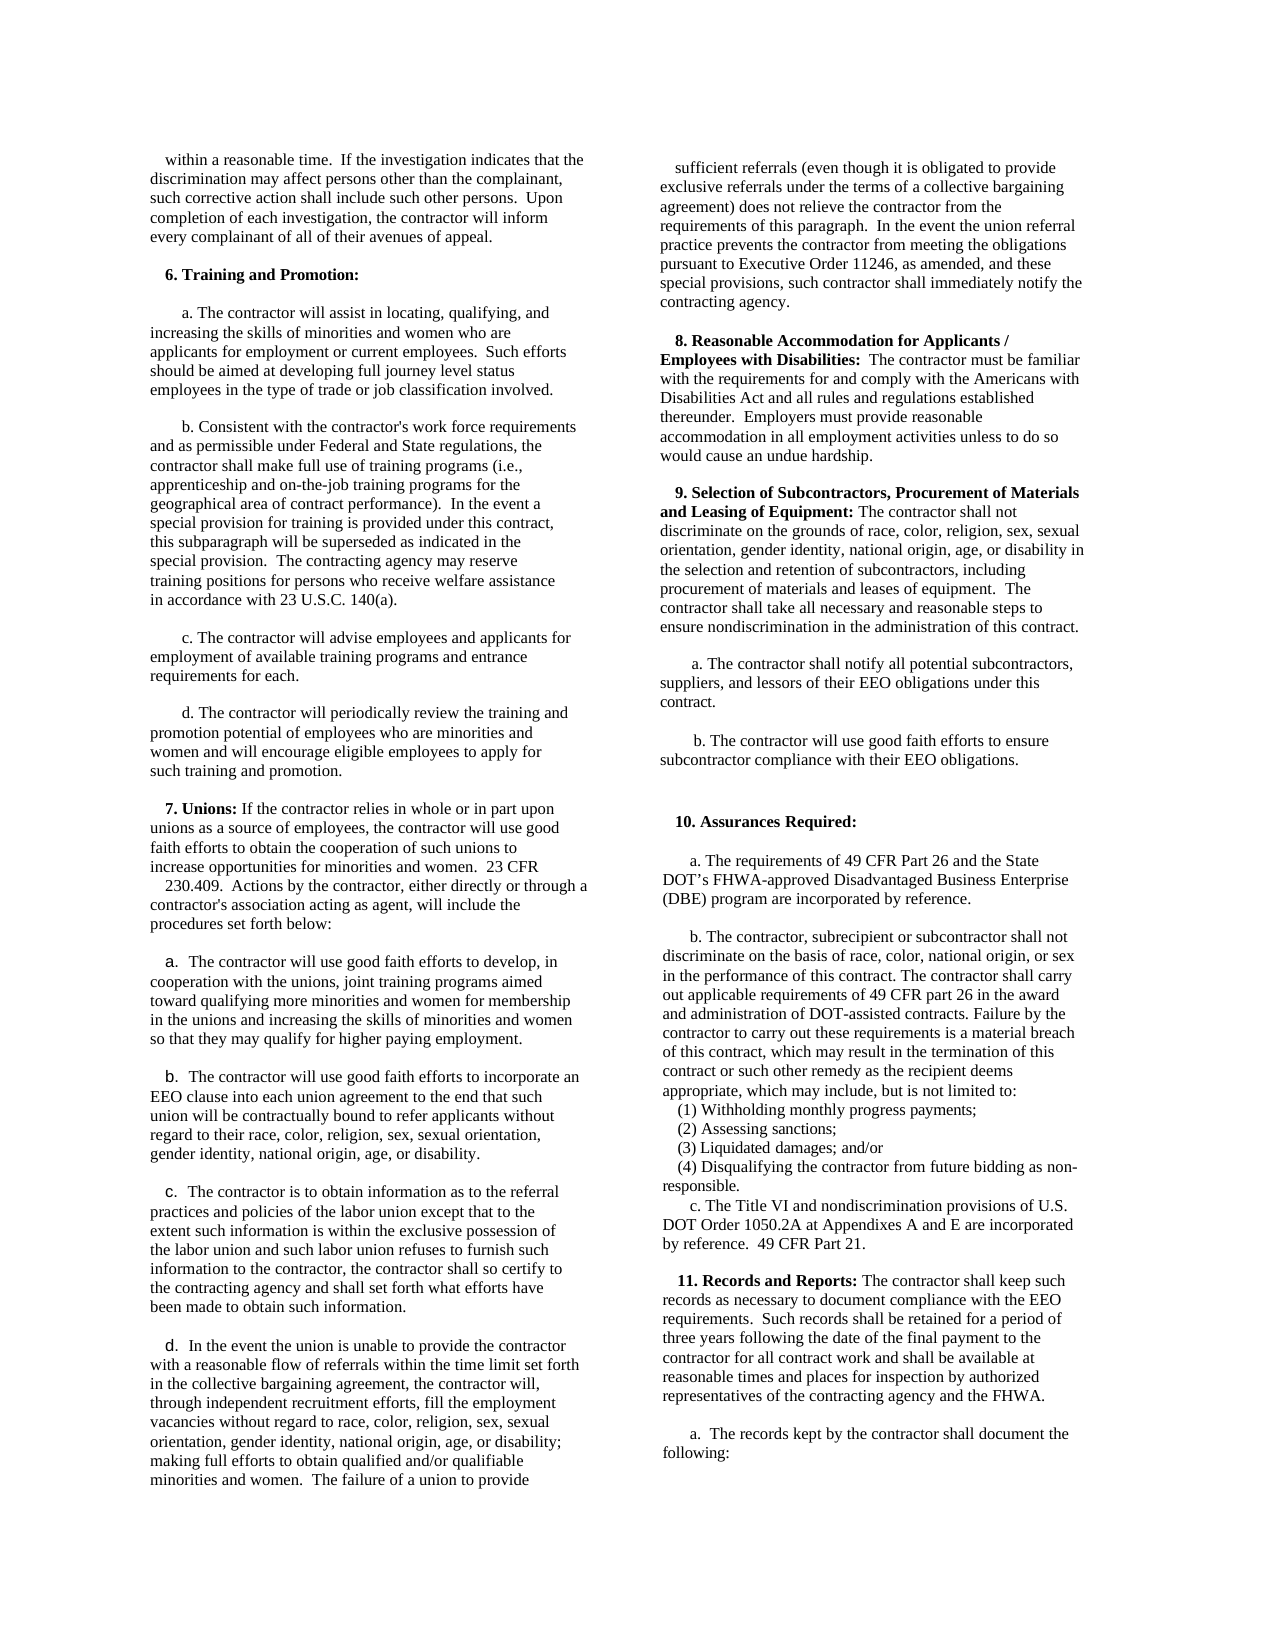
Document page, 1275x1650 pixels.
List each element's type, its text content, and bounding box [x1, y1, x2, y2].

text 10. Assurances Required: [660, 812, 1097, 831]
text within a reasonable time. If the investigation indicates that the discrimination may affect persons other than the complainant, such corrective action shall include such other persons. Upon completion of each investigation, the contractor will inform every complainant of all of their avenues of appeal. [150, 150, 616, 246]
list In the event the union is unable to provide the contractor with a reasonable flow of referrals within the time limit set forth in the collective bargaining agreement, the contractor will, through independent recruitment efforts, fill the employment vacancies without regard to race, color, religion, sex, sexual orientation, gender identity, national origin, age, or disability; making full efforts to obtain qualified and/or qualifiable minorities and women. The failure of a union to provide [150, 1336, 610, 1489]
text (4) Disqualifying the contractor from future bidding as non-responsible. [662, 1157, 1097, 1195]
text b. Consistent with the contractor's work force requirements and as permissible under Federal and State regulations, the contractor shall make full use of training programs (i.e., apprenticeship and on-the-job training programs for the geographical area of contract performance). In the event a special provision for training is provided under this contract, this subparagraph will be superseded as indicated in the special provision. The contracting agency may reserve training positions for persons who receive welfare assistance in accordance with 23 U.S.C. 140(a). [150, 417, 617, 609]
text (1) Withholding monthly progress payments; [662, 1099, 1097, 1119]
text a. The records kept by the contractor shall document the following: [662, 1424, 1097, 1462]
text sufficient referrals (even though it is obligated to provide exclusive referrals under the terms of a collective bargaining agreement) does not relieve the contractor from the requirements of this paragraph. In the event the union referral practice prevents the contractor from meeting the obligations pursuant to Executive Order 11246, as amended, and these special provisions, such contractor shall immediately notify the contracting agency. [660, 158, 1088, 311]
list The contractor will use good faith efforts to develop, in cooperation with the unions, joint training programs aimed toward qualifying more minorities and women for membership in the unions and increasing the skills of minorities and women so that they may qualify for higher paying employment. [150, 952, 611, 1048]
text d. The contractor will periodically review the training and promotion potential of employees who are minorities and women and will encourage eligible employees to apply for such training and promotion. [150, 703, 617, 780]
text 8. Reasonable Accommodation for Applicants / Employees with Disabilities: The contractor must be familiar with the requirements for and comply with the Americans with Disabilities Act and all rules and regulations established thereunder. Employers must provide reasonable accommodation in all employment activities unless to do so would cause an undue hardship. [660, 331, 1097, 465]
text 230.409. Actions by the contractor, either directly or through a contractor's association acting as agent, will include the procedures set forth below: [150, 876, 617, 933]
text a. The contractor will assist in locating, qualifying, and increasing the skills of minorities and women who are applicants for employment or current employees. Such efforts should be aimed at developing full journey level status employees in the type of trade or job classification involved. [150, 303, 617, 399]
list The contractor will use good faith efforts to incorporate an EEO clause into each union agreement to the end that such union will be contractually bound to refer applicants without regard to their race, color, religion, sex, sexual orientation, gender identity, national origin, age, or disability. [150, 1067, 613, 1163]
list The contractor is to obtain information as to the referral practices and policies of the labor union except that to the extent such information is within the exclusive possession of the labor union and such labor union refuses to furnish such information to the contractor, the contractor shall so certify to the contracting agency and shall set forth what efforts have been made to obtain such information. [150, 1182, 597, 1316]
text 7. Unions: If the contractor relies in whole or in part upon unions as a source of employees, the contractor will use good faith efforts to obtain the cooperation of such unions to increase opportunities for minorities and women. 23 CFR [150, 799, 617, 876]
text c. The contractor will advise employees and applicants for employment of available training programs and entrance requirements for each. [150, 628, 617, 685]
text 9. Selection of Subcontractors, Procurement of Materials and Leasing of Equipment: The contractor shall not discriminate on the grounds of race, color, religion, sex, sexual orientation, gender identity, national origin, age, or disability in the selection and retention of subcontractors, including procurement of materials and leases of equipment. The contractor shall take all necessary and reasonable steps to ensure nondiscrimination in the administration of this contract. [660, 483, 1097, 636]
text b. The contractor will use good faith efforts to ensure subcontractor compliance with their EEO obligations. [660, 731, 1097, 769]
text b. The contractor, subrecipient or subcontractor shall not discriminate on the basis of race, color, national origin, or sex in the performance of this contract. The contractor shall carry out applicable requirements of 49 CFR part 26 in the award and administration of DOT-assisted contracts. Failure by the contractor to carry out these requirements is a material breach of this contract, which may result in the termination of this contract or such other remedy as the recipient deems appropriate, which may include, but is not limited to: [662, 927, 1097, 1099]
text a. The requirements of 49 CFR Part 26 and the State DOT’s FHWA-approved Disadvantaged Business Enterprise (DBE) program are incorporated by reference. [662, 850, 1097, 908]
text (3) Liquidated damages; and/or [662, 1138, 1097, 1157]
text 11. Records and Reports: The contractor shall keep such records as necessary to document compliance with the EEO requirements. Such records shall be retained for a period of three years following the date of the final payment to the contractor for all contract work and shall be available at reasonable times and places for inspection by authorized representatives of the contracting agency and the FHWA. [662, 1271, 1097, 1405]
text c. The Title VI and nondiscrimination provisions of U.S. DOT Order 1050.2A at Appendixes A and E are incorporated by reference. 49 CFR Part 21. [662, 1195, 1097, 1253]
text a. The contractor shall notify all potential subcontractors, suppliers, and lessors of their EEO obligations under this contract. [660, 654, 1097, 711]
text (2) Assessing sanctions; [662, 1119, 1097, 1138]
text 6. Training and Promotion: [150, 265, 617, 284]
